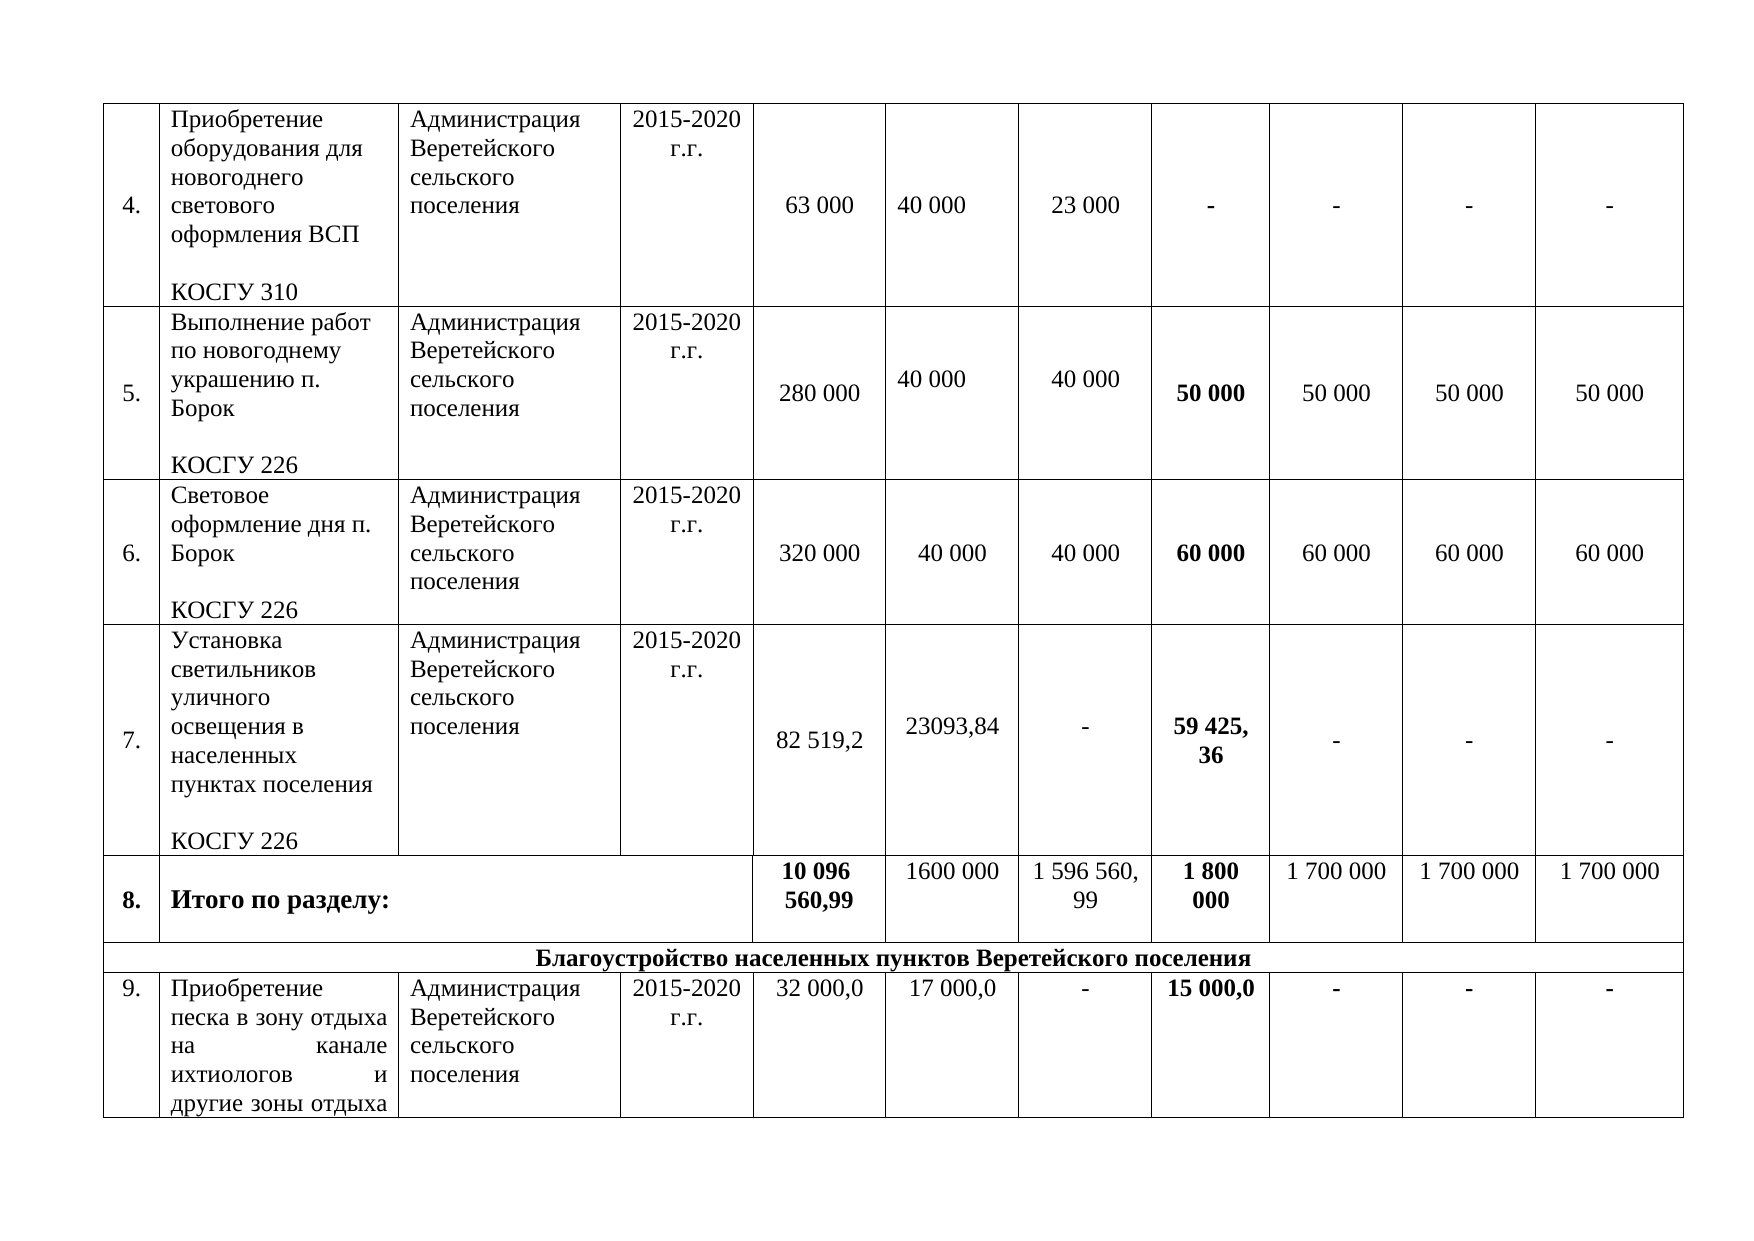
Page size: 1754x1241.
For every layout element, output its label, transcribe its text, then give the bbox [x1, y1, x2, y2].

table_cell Администрация Веретейского сельского поселения [399, 480, 620, 624]
table_cell 280 000 [754, 307, 885, 479]
table_cell 1 700 000 [1270, 856, 1402, 942]
table_cell 40 000 [1019, 480, 1151, 624]
table_cell Приобретение оборудования для новогоднего светового оформления ВСП КОСГУ 310 [160, 104, 398, 306]
table_cell Администрация Веретейского сельского поселения [399, 307, 620, 479]
table_cell 2015-2020 г.г. [621, 104, 753, 306]
table_cell - [1403, 973, 1535, 1117]
table_cell - [1019, 973, 1151, 1117]
table_cell 40 000 [886, 307, 1018, 479]
table_cell 2015-2020 г.г. [621, 973, 753, 1117]
table_cell 40 000 [1019, 307, 1151, 479]
table_cell 10 096 560,99 [753, 856, 885, 942]
table_cell - [1403, 625, 1535, 855]
table_cell 8. [104, 856, 159, 942]
table_cell 63 000 [754, 104, 885, 306]
table_cell - [1152, 104, 1269, 306]
table_cell 7. [104, 625, 159, 855]
table_cell 60 000 [1270, 480, 1402, 624]
table_cell 2015-2020 г.г. [621, 480, 753, 624]
table_cell 320 000 [754, 480, 885, 624]
table_cell - [1536, 104, 1683, 306]
table_cell Световое оформление дня п. Борок КОСГУ 226 [160, 480, 398, 624]
table_cell Итого по разделу: [160, 856, 752, 942]
table_cell 50 000 [1152, 307, 1269, 479]
table_cell 15 000,0 [1152, 973, 1269, 1117]
table_cell Выполнение работ по новогоднему украшению п. Борок КОСГУ 226 [160, 307, 398, 479]
table_cell 2015-2020 г.г. [621, 307, 753, 479]
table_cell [160, 973, 398, 1117]
table_cell - [1019, 625, 1151, 855]
table_cell 60 000 [1403, 480, 1535, 624]
table_cell 50 000 [1403, 307, 1535, 479]
table_cell 59 425, 36 [1152, 625, 1269, 855]
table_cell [399, 973, 620, 1117]
table_cell 60 000 [1536, 480, 1683, 624]
table_cell - [1270, 104, 1402, 306]
table_cell 1 700 000 [1403, 856, 1535, 942]
table_cell 1600 000 [886, 856, 1018, 942]
table_cell 32 000,0 [754, 973, 885, 1117]
table_cell Установка светильников уличного освещения в населенных пунктах поселения КОСГУ 226 [160, 625, 398, 855]
table_cell Благоустройство населенных пунктов Веретейского поселения [104, 943, 1683, 972]
table_cell 1 596 560,99 [1019, 856, 1151, 942]
table_cell 6. [104, 480, 159, 624]
table_cell 17 000,0 [886, 973, 1018, 1117]
table_cell 50 000 [1536, 307, 1683, 479]
table_cell 40 000 [886, 104, 1018, 306]
table_cell - [1270, 973, 1402, 1117]
table_cell - [1536, 625, 1683, 855]
table_cell 50 000 [1270, 307, 1402, 479]
table_cell - [1270, 625, 1402, 855]
table_cell 82 519,2 [754, 625, 885, 855]
table_cell 5. [104, 307, 159, 479]
table_cell 4. [104, 104, 159, 306]
table_cell - [1403, 104, 1535, 306]
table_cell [399, 104, 620, 306]
table_cell 60 000 [1152, 480, 1269, 624]
table_cell 2015-2020 г.г. [621, 625, 753, 855]
table_cell 1 800 000 [1152, 856, 1269, 942]
table_cell 23093,84 [886, 625, 1018, 855]
table_cell 23 000 [1019, 104, 1151, 306]
table_cell 9. [104, 973, 159, 1117]
table_cell Администрация Веретейского сельского поселения [399, 625, 620, 855]
table_cell 40 000 [886, 480, 1018, 624]
table_cell 1 700 000 [1536, 856, 1683, 942]
table_cell - [1536, 973, 1683, 1117]
